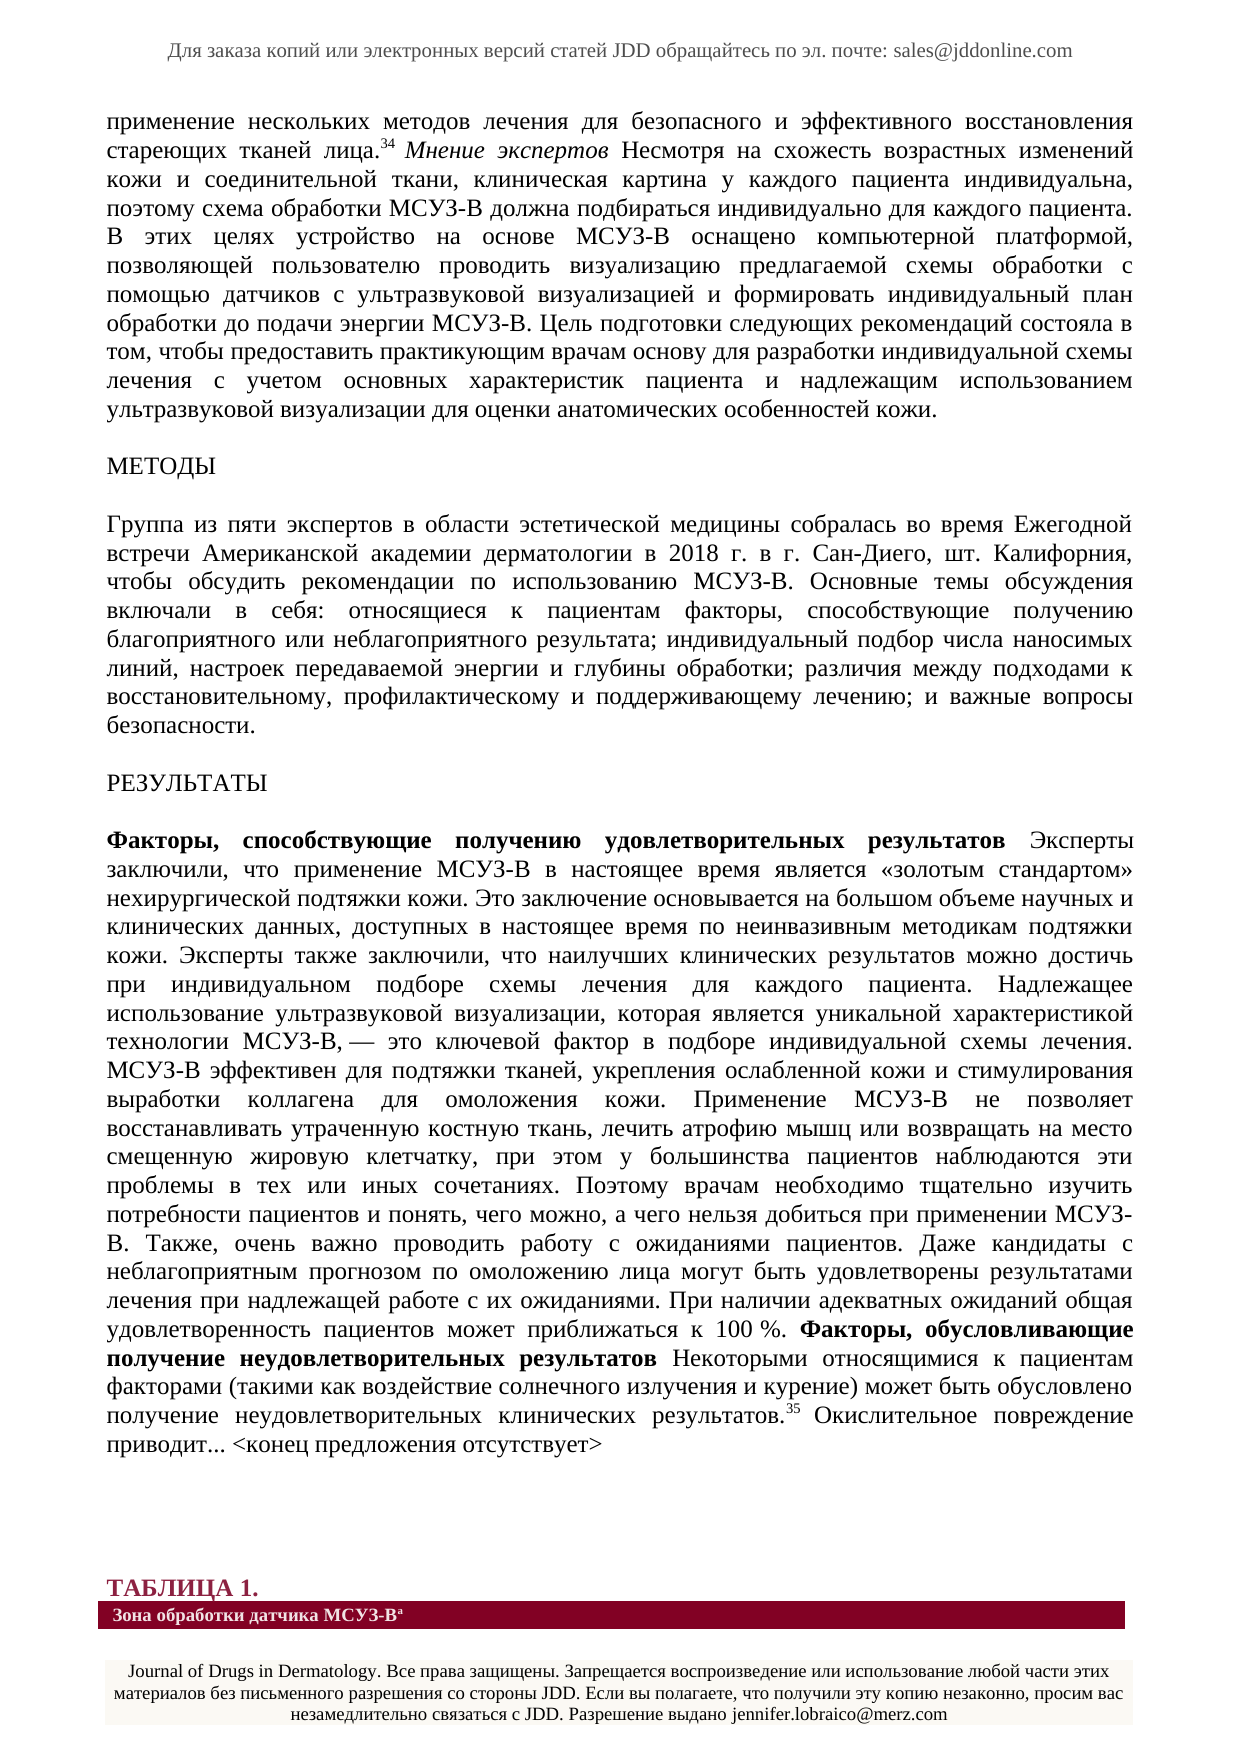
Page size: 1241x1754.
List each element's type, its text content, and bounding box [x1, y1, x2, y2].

table_header Зона обработки датчика МСУЗ-Вa [98, 1601, 1125, 1629]
text Группа из пяти экспертов в области эстетической медицины собралась во время Ежегодной встречи Американской академии дерматологии в 2018 г. в г. Сан-Диего, шт. Калифорния, чтобы обсудить рекомендации по использованию МСУЗ-В. Основные темы обсуждения включали в себя: относящиеся к пациентам факторы, способствующие получению благоприятного или неблагоприятного результата; индивидуальный подбор числа наносимых линий, настроек передаваемой энергии и глубины обработки; различия между подходами к восстановительному, профилактическому и поддерживающему лечению; и важные вопросы безопасности. [106, 509, 1134, 739]
text Факторы, способствующие получению удовлетворительных результатов Эксперты заключили, что применение МСУЗ-В в настоящее время является «золотым стандартом» нехирургической подтяжки кожи. Это заключение основывается на большом объеме научных и клинических данных, доступных в настоящее время по неинвазивным методикам подтяжки кожи. Эксперты также заключили, что наилучших клинических результатов можно достичь при индивидуальном подборе схемы лечения для каждого пациента. Надлежащее использование ультразвуковой визуализации, которая является уникальной характеристикой технологии МСУЗ-В, — это ключевой фактор в подборе индивидуальной схемы лечения. МСУЗ-В эффективен для подтяжки тканей, укрепления ослабленной кожи и стимулирования выработки коллагена для омоложения кожи. Применение МСУЗ-В не позволяет восстанавливать утраченную костную ткань, лечить атрофию мышц или возвращать на место смещенную жировую клетчатку, при этом у большинства пациентов наблюдаются эти проблемы в тех или иных сочетаниях. Поэтому врачам необходимо тщательно изучить потребности пациентов и понять, чего можно, а чего нельзя добиться при применении МСУЗ-В. Также, очень важно проводить работу с ожиданиями пациентов. Даже кандидаты с неблагоприятным прогнозом по омоложению лица могут быть удовлетворены результатами лечения при надлежащей работе с их ожиданиями. При наличии адекватных ожиданий общая удовлетворенность пациентов может приближаться к 100 %. Факторы, обусловливающие получение неудовлетворительных результатов Некоторыми относящимися к пациентам факторами (такими как воздействие солнечного излучения и курение) может быть обусловлено получение неудовлетворительных клинических результатов.35 Окислительное повреждение приводит... <конец предложения отсутствует> [106, 825, 1134, 1458]
text ТАБЛИЦА 1. [106, 1573, 1134, 1601]
subtitle МЕТОДЫ [106, 451, 1134, 480]
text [106, 106, 1134, 423]
subtitle РЕЗУЛЬТАТЫ [106, 768, 1134, 796]
